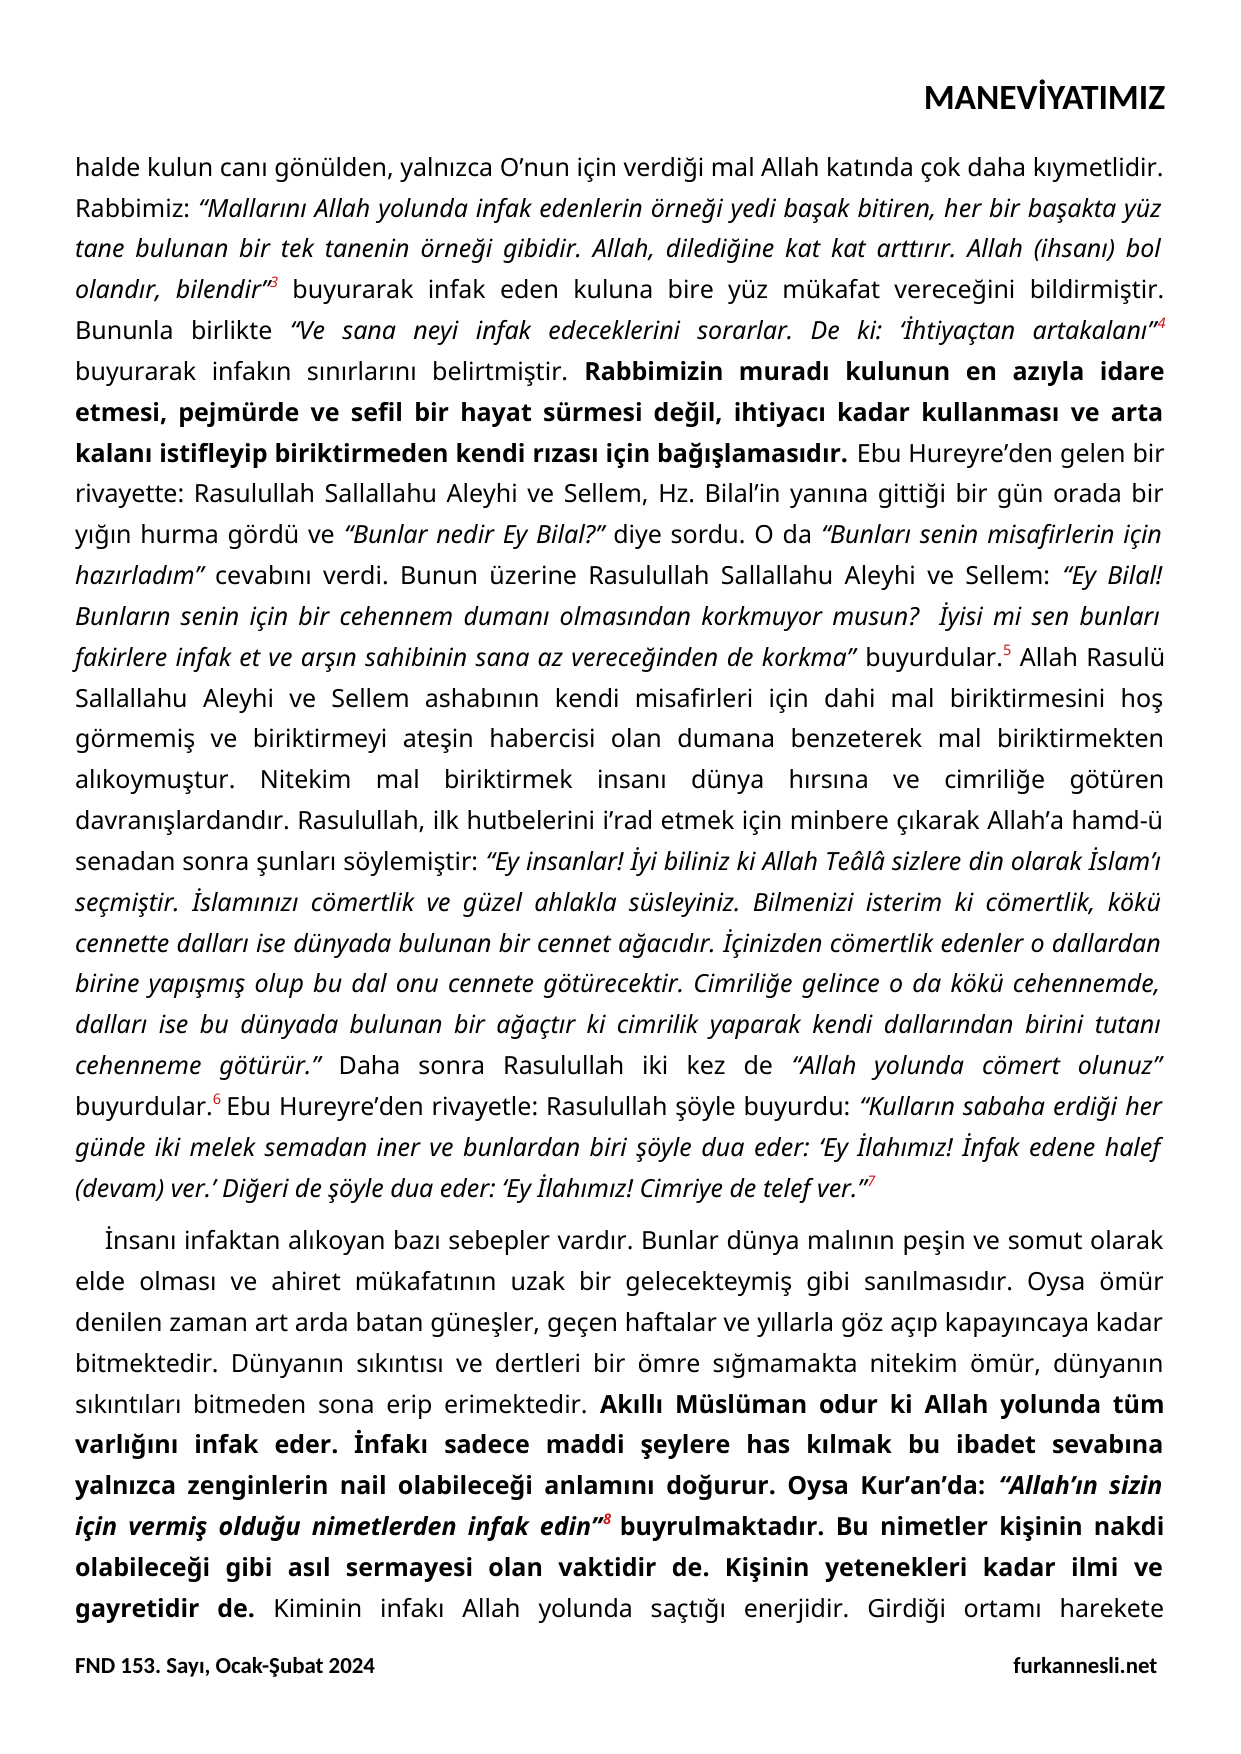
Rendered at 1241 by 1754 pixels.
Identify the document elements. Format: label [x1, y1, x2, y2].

text [75, 1223, 1165, 1624]
text [75, 149, 1165, 1204]
